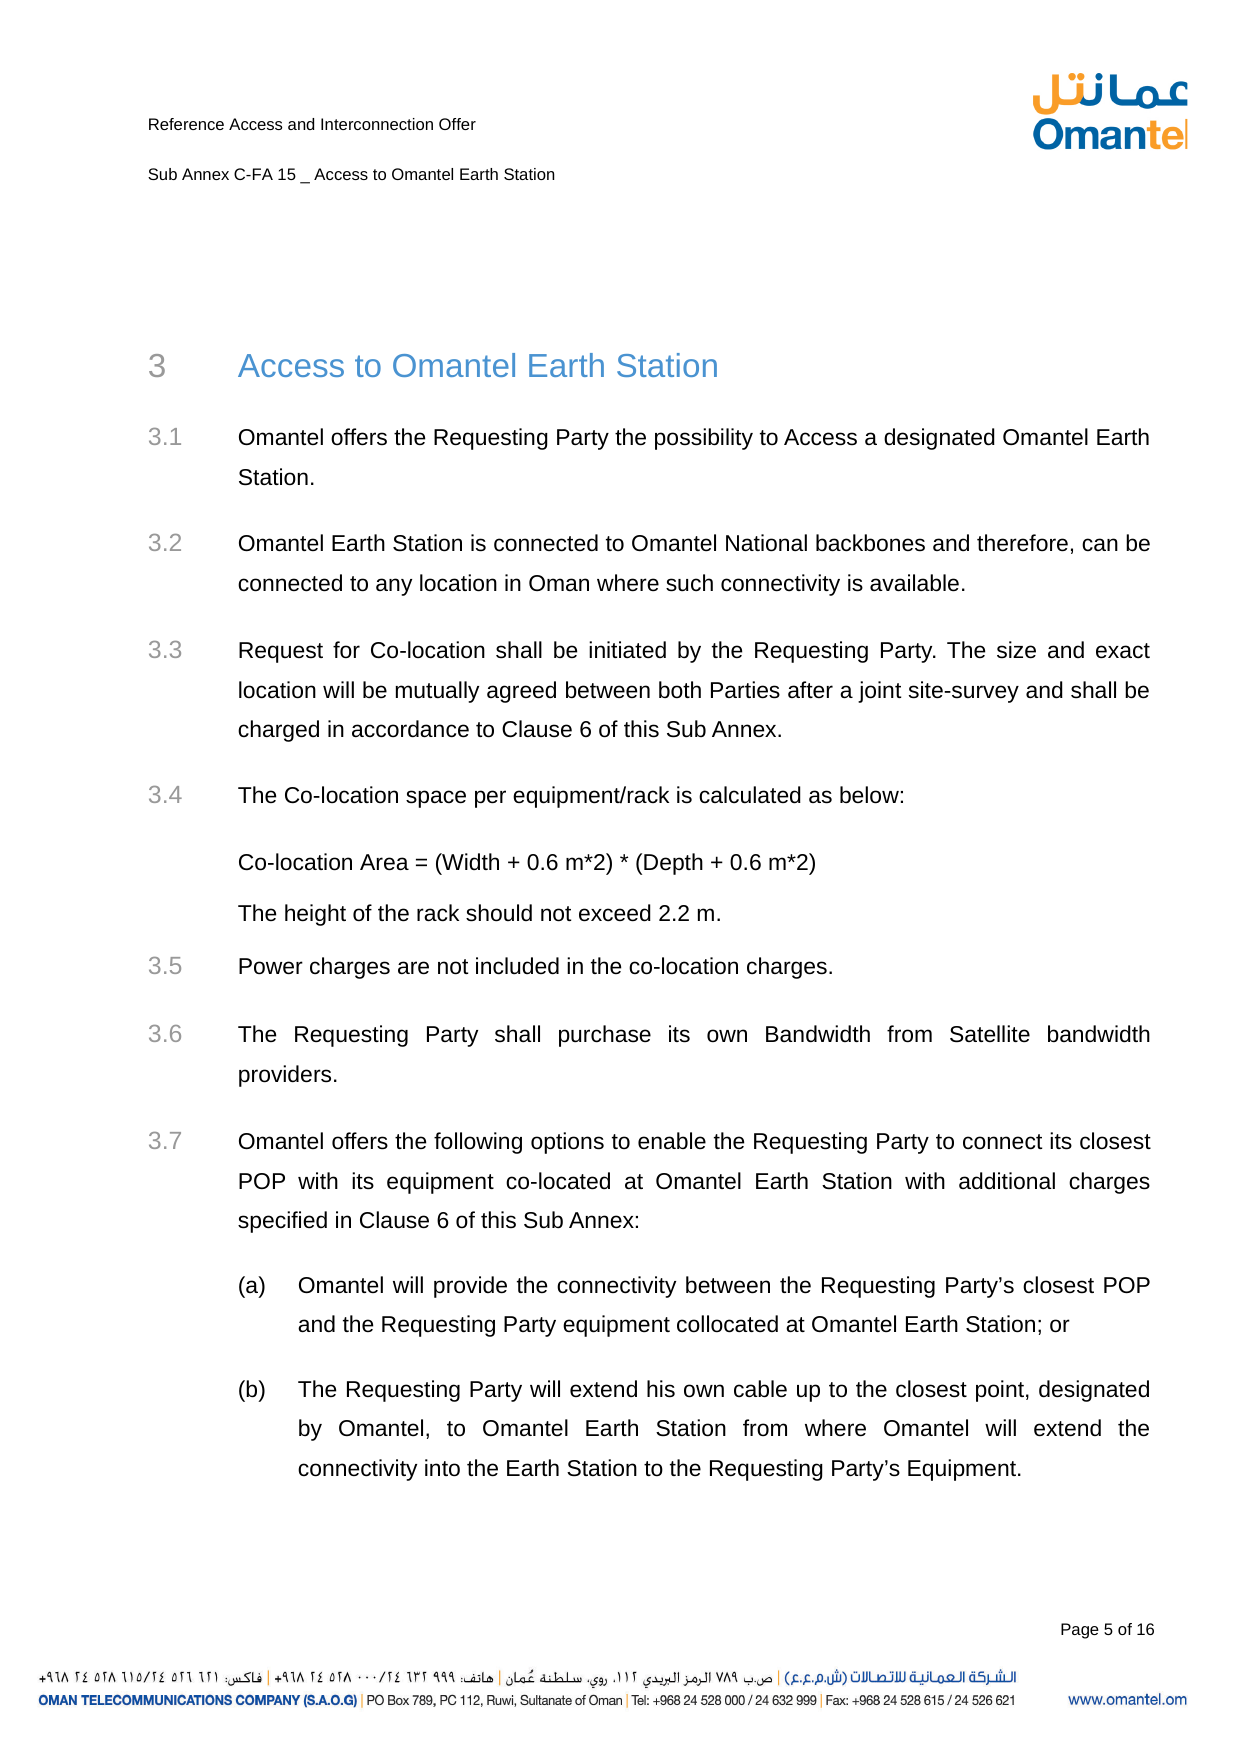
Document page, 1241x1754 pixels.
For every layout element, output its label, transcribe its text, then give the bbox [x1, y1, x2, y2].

list Omantel offers the Requesting Party the possibility to Access a designated Omantel Earth Station. [148, 422, 1152, 490]
text The height of the rack should not exceed 2.2 m. [238, 900, 1152, 926]
list Omantel will provide the connectivity between the Requesting Party’s closest POP and the Requesting Party equipment collocated at Omantel Earth Station; or [238, 1272, 1152, 1337]
list Power charges are not included in the co-location charges. [148, 951, 1152, 980]
text Co-location Area = (Width + 0.6 m*2) * (Depth + 0.6 m*2) [238, 849, 1152, 875]
list Omantel offers the following options to enable the Requesting Party to connect its closest POP with its equipment co-located at Omantel Earth Station with additional charges specified in Clause ‎6 of this Sub Annex: [148, 1126, 1152, 1233]
list Request for Co-location shall be initiated by the Requesting Party. The size and exact location will be mutually agreed between both Parties after a joint site-survey and shall be charged in accordance to Clause ‎6 of this Sub Annex. [148, 635, 1152, 742]
list The Co-location space per equipment/rack is calculated as below: [148, 781, 1152, 809]
picture [0, 1662, 1236, 1714]
list The Requesting Party will extend his own cable up to the closest point, designated by Omantel, to Omantel Earth Station from where Omantel will extend the connectivity into the Earth Station to the Requesting Party’s Equipment. [238, 1376, 1152, 1481]
list Omantel Earth Station is connected to Omantel National backbones and therefore, can be connected to any location in Oman where such connectivity is available. [148, 528, 1152, 597]
list The Requesting Party shall purchase its own Bandwidth from Satellite bandwidth providers. [148, 1019, 1152, 1088]
picture [1033, 58, 1188, 159]
subtitle Access to Omantel Earth Station [148, 346, 1152, 384]
